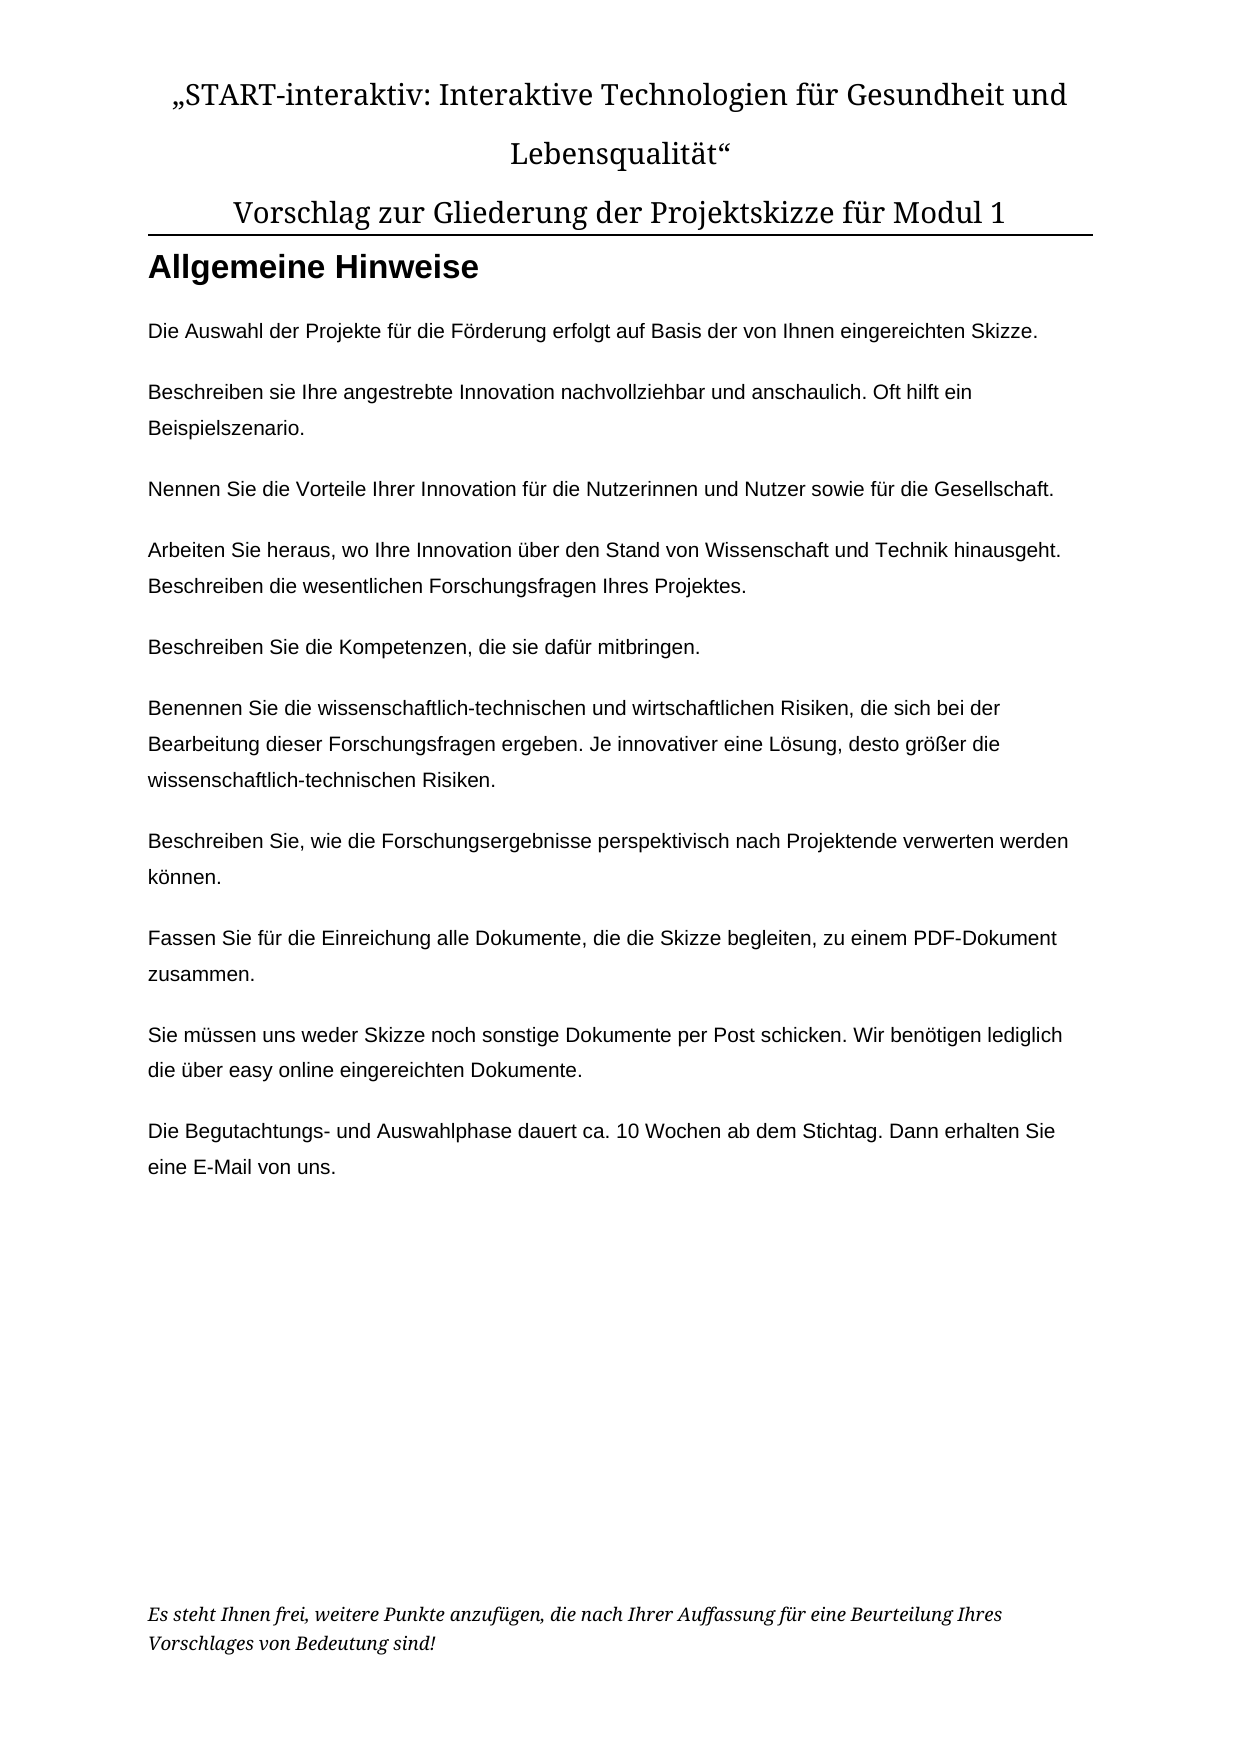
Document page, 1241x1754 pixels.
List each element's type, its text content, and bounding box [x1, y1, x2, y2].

text Allgemeine Hinweise [148, 247, 1093, 286]
text Arbeiten Sie heraus, wo Ihre Innovation über den Stand von Wissenschaft und Technik hinausgeht. Beschreiben die wesentlichen Forschungsfragen Ihres Projektes. [148, 538, 1093, 598]
text Benennen Sie die wissenschaftlich-technischen und wirtschaftlichen Risiken, die sich bei der Bearbeitung dieser Forschungsfragen ergeben. Je innovativer eine Lösung, desto größer die wissenschaftlich-technischen Risiken. [148, 696, 1093, 792]
text Nennen Sie die Vorteile Ihrer Innovation für die Nutzerinnen und Nutzer sowie für die Gesellschaft. [148, 477, 1093, 501]
text Die Auswahl der Projekte für die Förderung erfolgt auf Basis der von Ihnen eingereichten Skizze. [148, 319, 1093, 343]
text Beschreiben Sie, wie die Forschungsergebnisse perspektivisch nach Projektende verwerten werden können. [148, 829, 1093, 888]
text Beschreiben sie Ihre angestrebte Innovation nachvollziehbar und anschaulich. Oft hilft ein Beispielszenario. [148, 380, 1093, 440]
text Fassen Sie für die Einreichung alle Dokumente, die die Skizze begleiten, zu einem PDF-Dokument zusammen. [148, 926, 1093, 985]
text Sie müssen uns weder Skizze noch sonstige Dokumente per Post schicken. Wir benötigen lediglich die über easy online eingereichten Dokumente. [148, 1022, 1093, 1082]
text Beschreiben Sie die Kompetenzen, die sie dafür mitbringen. [148, 635, 1093, 659]
text Die Begutachtungs- und Auswahlphase dauert ca. 10 Wochen ab dem Stichtag. Dann erhalten Sie eine E-Mail von uns. [148, 1119, 1093, 1179]
